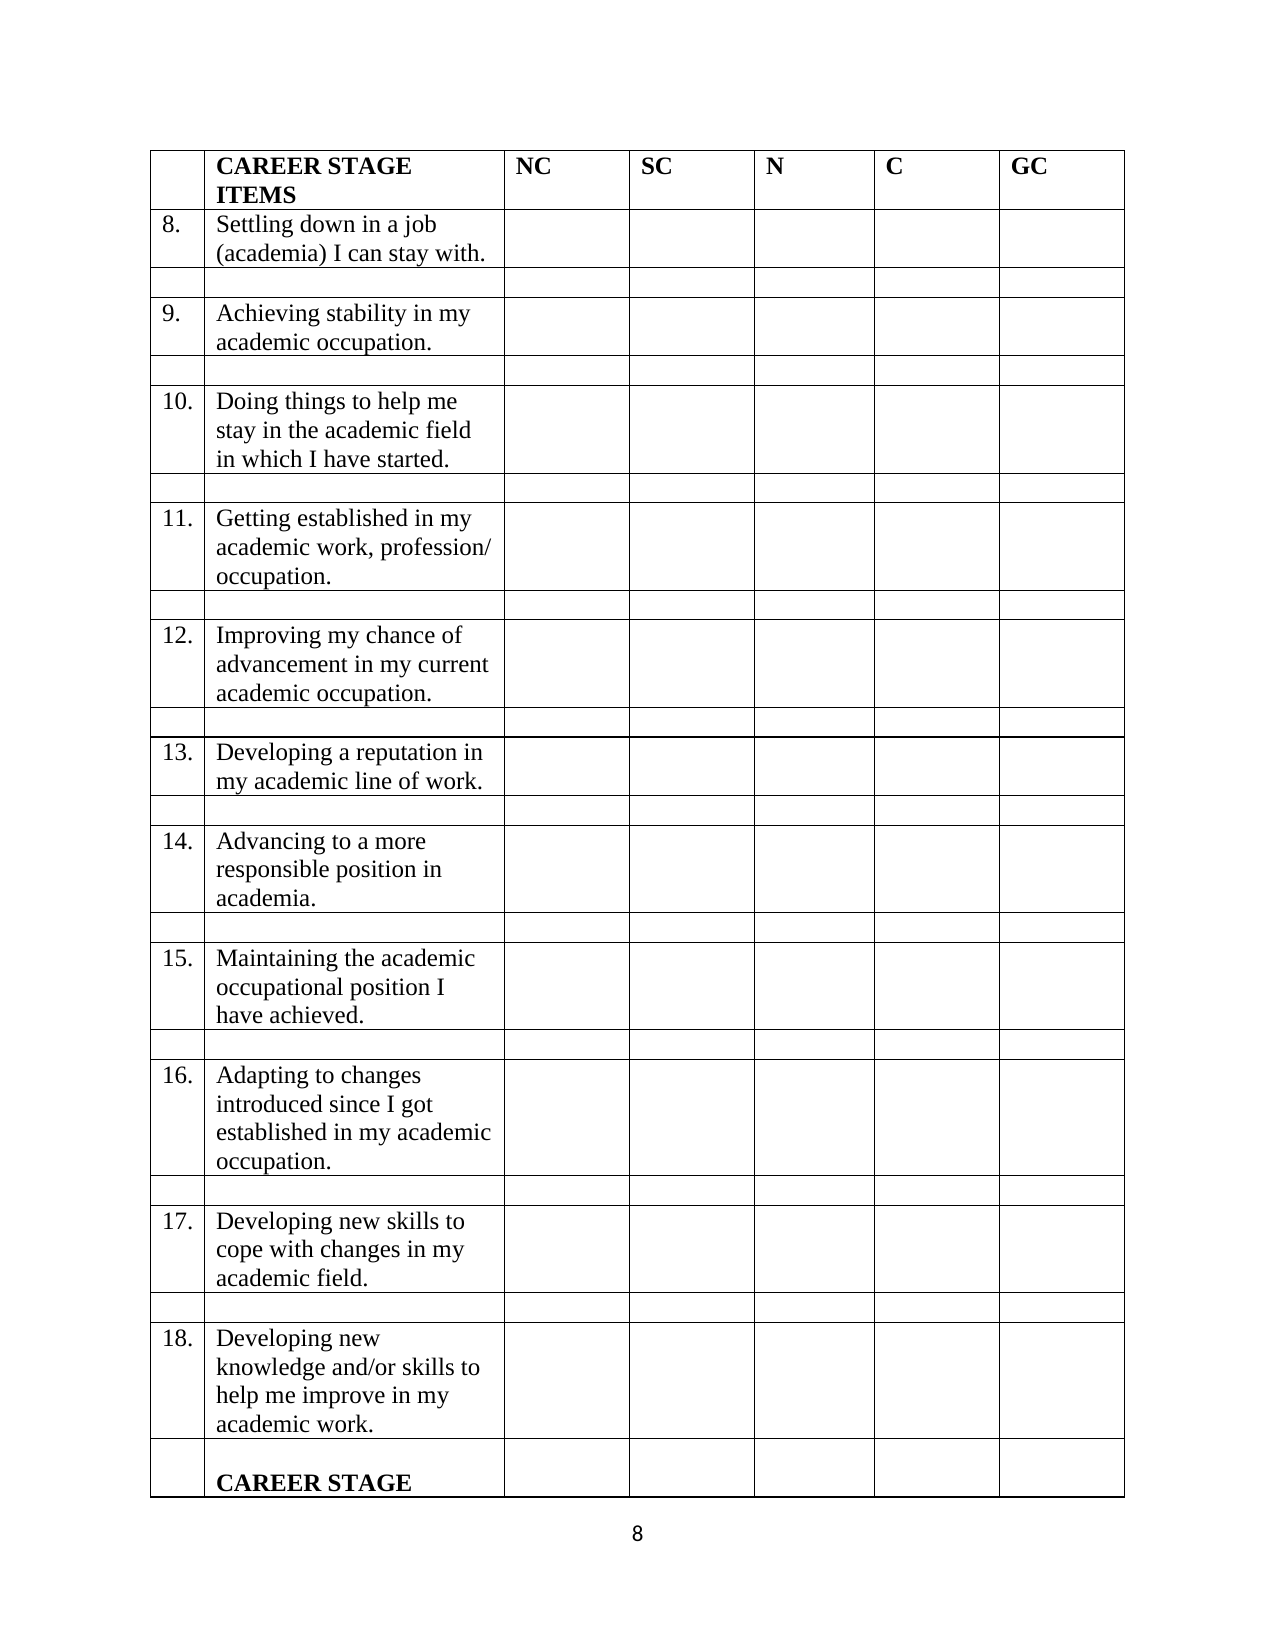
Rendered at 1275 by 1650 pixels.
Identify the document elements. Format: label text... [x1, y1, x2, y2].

table_cell [630, 796, 754, 825]
table_cell [1000, 591, 1124, 619]
table_cell 15. [151, 943, 204, 1029]
table_cell [205, 1030, 504, 1059]
table_cell [151, 591, 204, 619]
table_cell [755, 268, 874, 297]
table_cell [505, 1293, 629, 1322]
table_cell [630, 1323, 754, 1438]
table_cell NC [505, 151, 629, 208]
table_cell [1000, 913, 1124, 942]
table_cell [505, 1030, 629, 1059]
table_cell [205, 913, 504, 942]
table_cell Adapting to changes introduced since I got established in my academic occupation. [205, 1060, 504, 1175]
table_cell [875, 1060, 999, 1175]
table_cell [1000, 620, 1124, 707]
table_cell [630, 620, 754, 707]
table_cell [1000, 796, 1124, 825]
table_cell [630, 1293, 754, 1322]
table_cell [755, 474, 874, 502]
table_cell 9. [151, 298, 204, 355]
table_cell [205, 1176, 504, 1205]
table_cell [630, 474, 754, 502]
table_cell [875, 356, 999, 385]
table_cell [875, 503, 999, 589]
table_cell 8. [151, 210, 204, 267]
table_cell [630, 386, 754, 472]
table_cell [205, 1293, 504, 1322]
table_cell [505, 386, 629, 472]
table_cell [630, 298, 754, 355]
table_cell [755, 620, 874, 707]
table_cell [755, 1206, 874, 1292]
table_cell [630, 1030, 754, 1059]
table_cell [151, 268, 204, 297]
table_cell [505, 1060, 629, 1175]
table_cell [875, 913, 999, 942]
table_cell [1000, 1060, 1124, 1175]
table_cell [755, 738, 874, 795]
table_cell [505, 913, 629, 942]
table_cell C [875, 151, 999, 208]
table_cell [755, 1030, 874, 1059]
table_cell [755, 1176, 874, 1205]
table_cell 14. [151, 826, 204, 912]
table_cell [630, 356, 754, 385]
table_cell [1000, 1030, 1124, 1059]
table_cell [151, 708, 204, 736]
table_cell [875, 796, 999, 825]
table_cell [755, 298, 874, 355]
table_cell [875, 386, 999, 472]
table_cell [875, 474, 999, 502]
table_cell [630, 1176, 754, 1205]
table_cell [505, 268, 629, 297]
table_cell C [875, 1439, 999, 1496]
table_cell 10. [151, 386, 204, 472]
table_cell [151, 151, 204, 208]
table_cell Improving my chance of advancement in my current academic occupation. [205, 620, 504, 707]
table_cell Maintaining the academic occupational position I have achieved. [205, 943, 504, 1029]
table_cell Doing things to help me stay in the academic field in which I have started. [205, 386, 504, 472]
table_cell [1000, 386, 1124, 472]
table_cell [630, 826, 754, 912]
table_cell [875, 268, 999, 297]
table_cell [755, 1293, 874, 1322]
table_cell [630, 913, 754, 942]
table_cell [875, 1293, 999, 1322]
table_cell [151, 1293, 204, 1322]
table_cell [630, 1060, 754, 1175]
table_cell [205, 708, 504, 736]
table_cell [755, 503, 874, 589]
table_cell [505, 1176, 629, 1205]
table_cell [505, 1206, 629, 1292]
table_cell [875, 1176, 999, 1205]
table_cell Settling down in a job (academia) I can stay with. [205, 210, 504, 267]
table_cell [1000, 738, 1124, 795]
table_cell [630, 591, 754, 619]
table_cell N [755, 151, 874, 208]
table_cell [505, 796, 629, 825]
table_cell [755, 708, 874, 736]
table_cell SC [630, 151, 754, 208]
table_cell [755, 796, 874, 825]
table_cell 13. [151, 738, 204, 795]
table_cell [151, 356, 204, 385]
table_cell [755, 386, 874, 472]
table_cell [151, 1176, 204, 1205]
table_cell [1000, 1293, 1124, 1322]
table_cell 12. [151, 620, 204, 707]
table_cell [505, 738, 629, 795]
table_cell GC [1000, 1439, 1124, 1496]
table_cell [151, 796, 204, 825]
table_cell 11. [151, 503, 204, 589]
table_cell [630, 943, 754, 1029]
table_cell Achieving stability in my academic occupation. [205, 298, 504, 355]
table_cell [630, 268, 754, 297]
table_cell [505, 1323, 629, 1438]
table_cell Developing a reputation in my academic line of work. [205, 738, 504, 795]
table_cell [1000, 708, 1124, 736]
table_cell Developing new knowledge and/or skills to help me improve in my academic work. [205, 1323, 504, 1438]
table_cell [505, 503, 629, 589]
table_cell N [755, 1439, 874, 1496]
table_cell [151, 913, 204, 942]
table_cell [505, 943, 629, 1029]
table_cell [630, 1206, 754, 1292]
table_cell [875, 738, 999, 795]
table_cell [1000, 1323, 1124, 1438]
table_cell [875, 1323, 999, 1438]
table_cell Advancing to a more responsible position in academia. [205, 826, 504, 912]
table_cell [1000, 943, 1124, 1029]
table_cell Developing new skills to cope with changes in my academic field. [205, 1206, 504, 1292]
table_cell [505, 474, 629, 502]
table_cell [755, 1323, 874, 1438]
table_cell [1000, 826, 1124, 912]
table_cell [205, 356, 504, 385]
table_cell [630, 738, 754, 795]
table_cell [875, 826, 999, 912]
table_cell [1000, 474, 1124, 502]
table_cell [630, 503, 754, 589]
table_cell [755, 356, 874, 385]
table_cell [1000, 503, 1124, 589]
table_cell 16. [151, 1060, 204, 1175]
table_cell [205, 591, 504, 619]
table_cell [205, 796, 504, 825]
table_cell [1000, 210, 1124, 267]
table_cell [505, 826, 629, 912]
table_cell [875, 620, 999, 707]
table_cell [1000, 298, 1124, 355]
table_cell [151, 1030, 204, 1059]
table_cell [755, 210, 874, 267]
table_cell [755, 943, 874, 1029]
table_cell [875, 210, 999, 267]
table_cell [875, 1030, 999, 1059]
table_cell [630, 210, 754, 267]
table_cell [151, 1439, 204, 1496]
table_cell CAREER STAGE ITEMS [205, 1439, 504, 1496]
table_cell GC [1000, 151, 1124, 208]
table_cell [875, 708, 999, 736]
table_cell [755, 913, 874, 942]
table_cell [505, 210, 629, 267]
table_cell [151, 474, 204, 502]
table_cell 18. [151, 1323, 204, 1438]
table_cell CAREER STAGE ITEMS [205, 151, 504, 208]
table_cell [1000, 1206, 1124, 1292]
table_cell [505, 591, 629, 619]
table_cell [205, 474, 504, 502]
table_cell [505, 356, 629, 385]
table_cell SC [630, 1439, 754, 1496]
table_cell NC [505, 1439, 629, 1496]
table_cell [755, 1060, 874, 1175]
table_cell [505, 620, 629, 707]
table_cell [1000, 268, 1124, 297]
table_cell [630, 708, 754, 736]
table_cell [505, 708, 629, 736]
table_cell [875, 943, 999, 1029]
table_cell [875, 591, 999, 619]
table_cell 17. [151, 1206, 204, 1292]
table_cell [205, 268, 504, 297]
table_cell [875, 1206, 999, 1292]
table_cell Getting established in my academic work, profession/ occupation. [205, 503, 504, 589]
table_cell [875, 298, 999, 355]
table_cell [505, 298, 629, 355]
table_cell [1000, 356, 1124, 385]
table_cell [755, 591, 874, 619]
table_cell [755, 826, 874, 912]
table_cell [1000, 1176, 1124, 1205]
